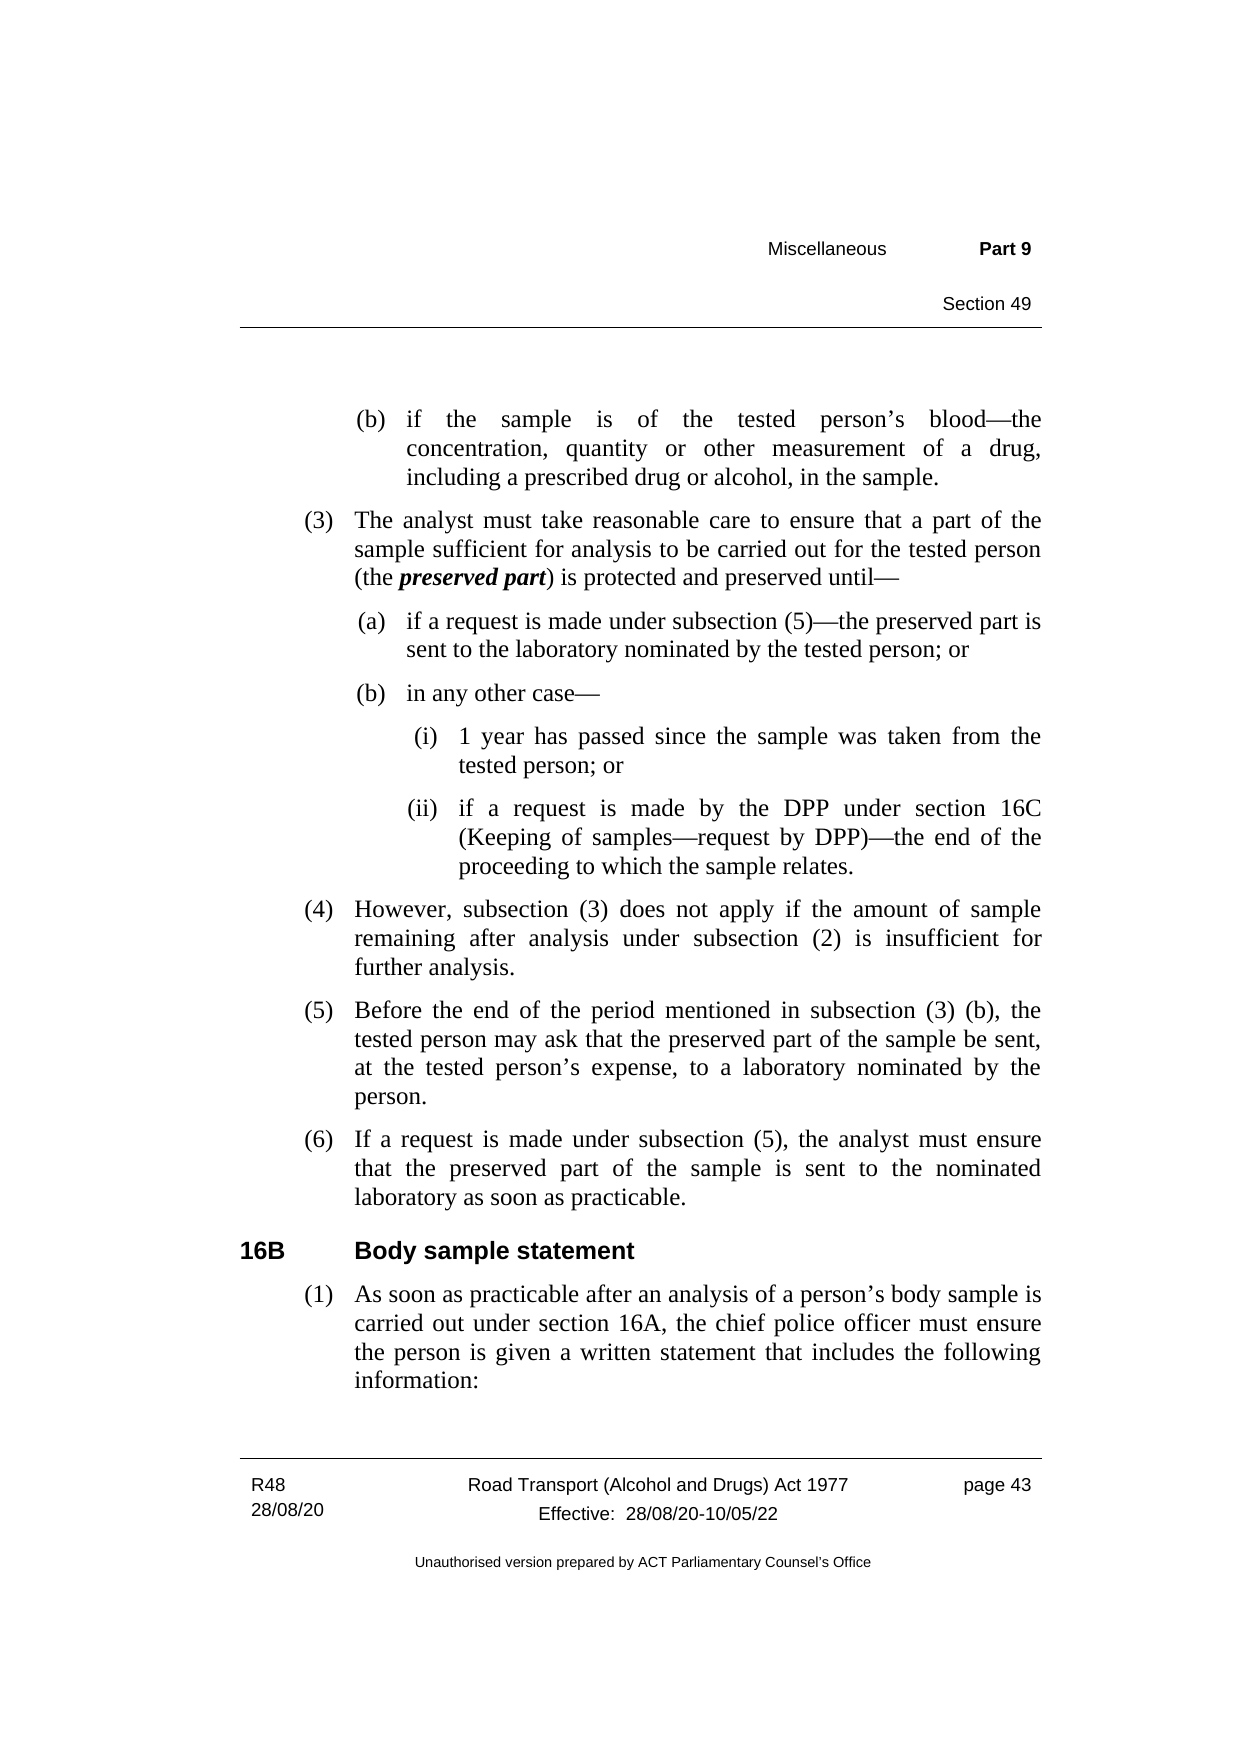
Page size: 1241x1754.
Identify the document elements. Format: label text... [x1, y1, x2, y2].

text (i) 1 year has passed since the sample was taken from the tested person; or [239, 721, 1042, 779]
text (b) in any other case— [239, 678, 1042, 707]
text (4) However, subsection (3) does not apply if the amount of sample remaining after analysis under subsection (2) is insufficient for further analysis. [239, 894, 1042, 980]
text (1) As soon as practicable after an analysis of a person’s body sample is carried out under section 16A, the chief police officer must ensure the person is given a written statement that includes the following information: [239, 1279, 1042, 1394]
text (5) Before the end of the period mentioned in subsection (3) (b), the tested person may ask that the preserved part of the sample be sent, at the tested person’s expense, to a laboratory nominated by the person. [239, 995, 1042, 1110]
text (3) The analyst must take reasonable care to ensure that a part of the sample sufficient for analysis to be carried out for the tested person (the preserved part) is protected and preserved until— [239, 505, 1042, 591]
text (a) if a request is made under subsection (5)—the preserved part is sent to the laboratory nominated by the tested person; or [239, 606, 1042, 663]
text (6) If a request is made under subsection (5), the analyst must ensure that the preserved part of the sample is sent to the nominated laboratory as soon as practicable. [239, 1124, 1042, 1211]
text (b) if the sample is of the tested person’s blood—the concentration, quantity or other measurement of a drug, including a prescribed drug or alcohol, in the sample. [239, 404, 1042, 490]
text (ii) if a request is made by the DPP under section 16C (Keeping of samples—request by DPP)—the end of the proceeding to which the sample relates. [239, 793, 1042, 879]
text 16B Body sample statement [239, 1236, 1042, 1264]
